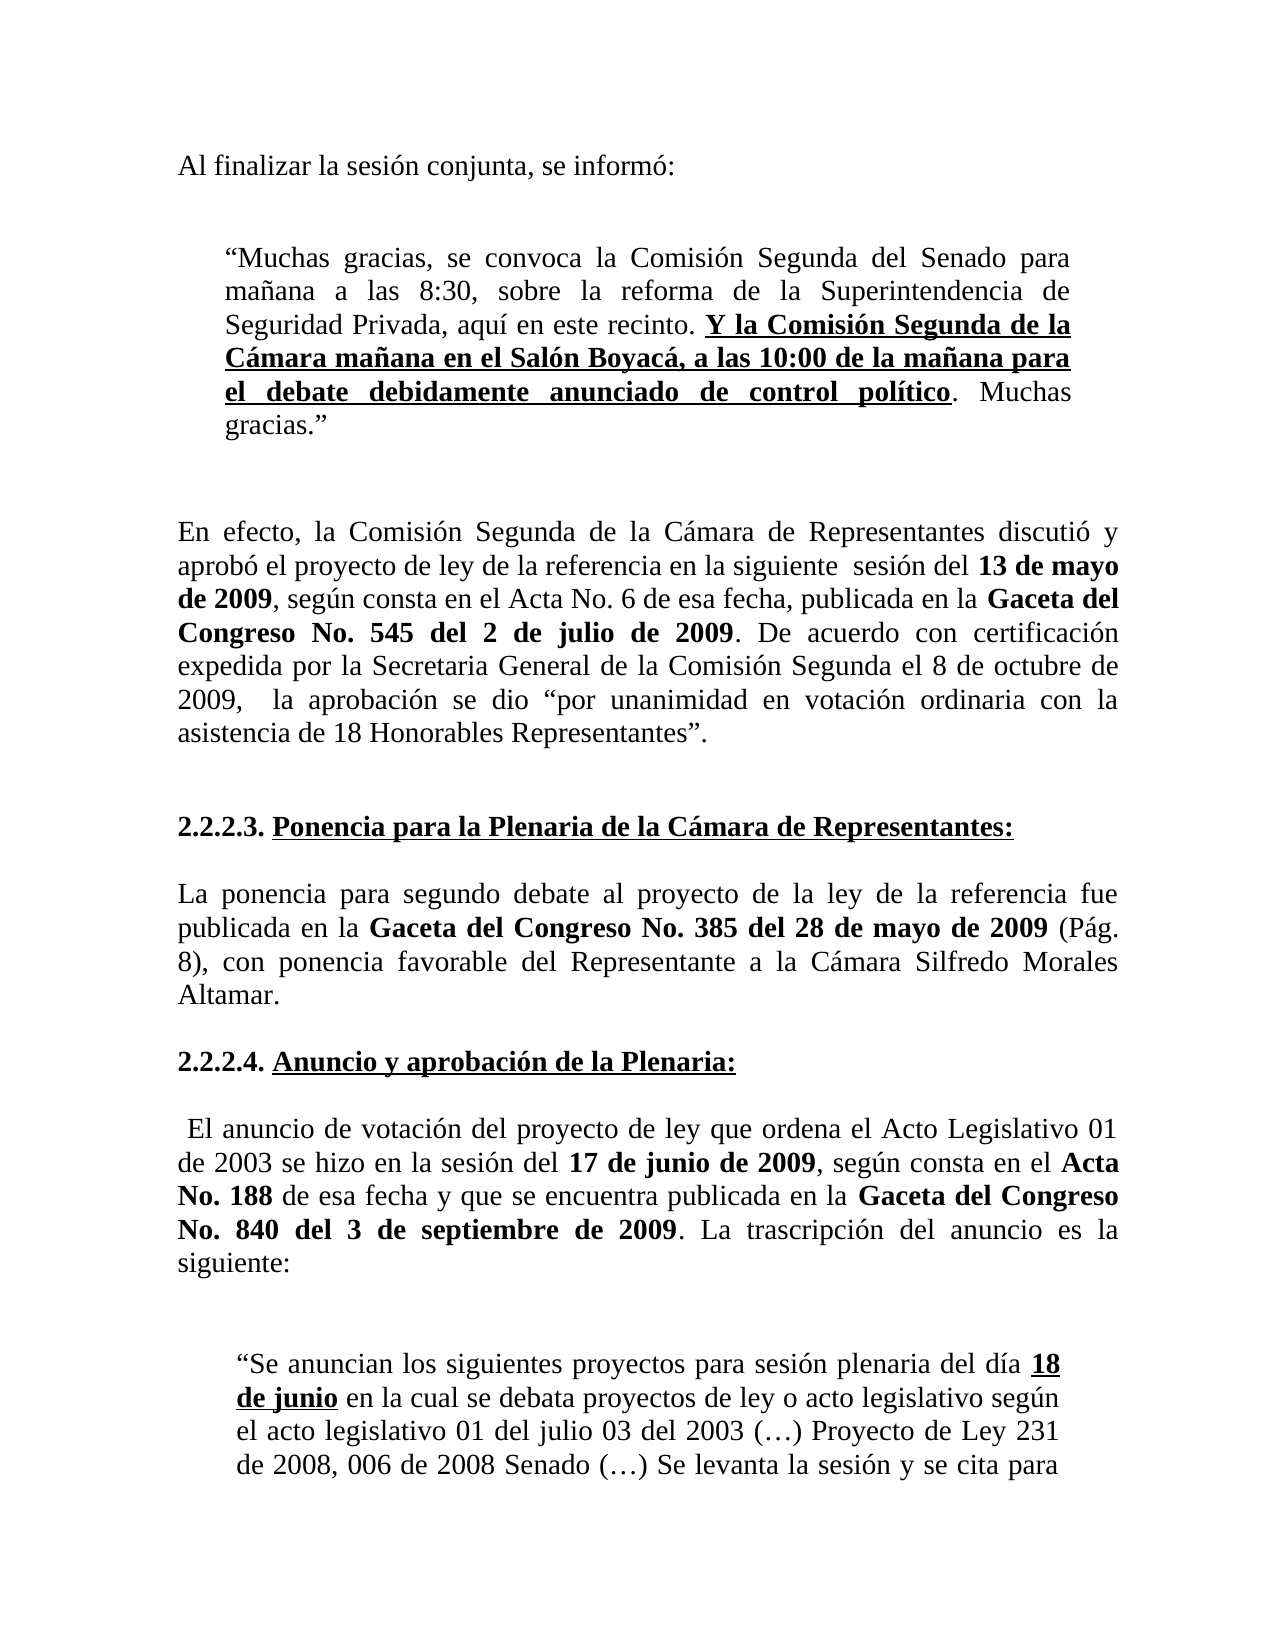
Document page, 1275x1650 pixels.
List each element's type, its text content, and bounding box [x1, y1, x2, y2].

text 2.2.2.3. Ponencia para la Plenaria de la Cámara de Representantes: [177, 809, 1119, 843]
text “Muchas gracias, se convoca la Comisión Segunda del Senado para mañana a las 8:30, sobre la reforma de la Superintendencia de Seguridad Privada, aquí en este recinto. Y la Comisión Segunda de la Cámara mañana en el Salón Boyacá, a las 10:00 de la mañana para el debate debidamente anunciado de control político. Muchas gracias.” [224, 370, 1071, 441]
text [236, 1346, 1060, 1480]
text “Muchas gracias, se convoca la Comisión Segunda del Senado para mañana a las 8:30, sobre la reforma de la Superintendencia de Seguridad Privada, aquí en este recinto. Y la Comisión Segunda de la Cámara mañana en el Salón Boyacá, a las 10:00 de la mañana para el debate debidamente anunciado de control político. Muchas gracias.” [224, 240, 1071, 369]
text 2.2.2.4. Anuncio y aprobación de la Plenaria: [177, 1044, 1119, 1078]
text Al finalizar la sesión conjunta, se informó: [177, 148, 1119, 181]
text La ponencia para segundo debate al proyecto de la ley de la referencia fue publicada en la Gaceta del Congreso No. 385 del 28 de mayo de 2009 (Pág. 8), con ponencia favorable del Representante a la Cámara Silfredo Morales Altamar. [177, 877, 1119, 1011]
text El anuncio de votación del proyecto de ley que ordena el Acto Legislativo 01 de 2003 se hizo en la sesión del 17 de junio de 2009, según consta en el Acta No. 188 de esa fecha y que se encuentra publicada en la Gaceta del Congreso No. 840 del 3 de septiembre de 2009. La trascripción del anuncio es la siguiente: [177, 1111, 1119, 1279]
text En efecto, la Comisión Segunda de la Cámara de Representantes discutió y aprobó el proyecto de ley de la referencia en la siguiente sesión del 13 de mayo de 2009, según consta en el Acta No. 6 de esa fecha, publicada en la Gaceta del Congreso No. 545 del 2 de julio de 2009. De acuerdo con certificación expedida por la Secretaria General de la Comisión Segunda el 8 de octubre de 2009, la aprobación se dio “por unanimidad en votación ordinaria con la asistencia de 18 Honorables Representantes”. [177, 514, 1119, 749]
